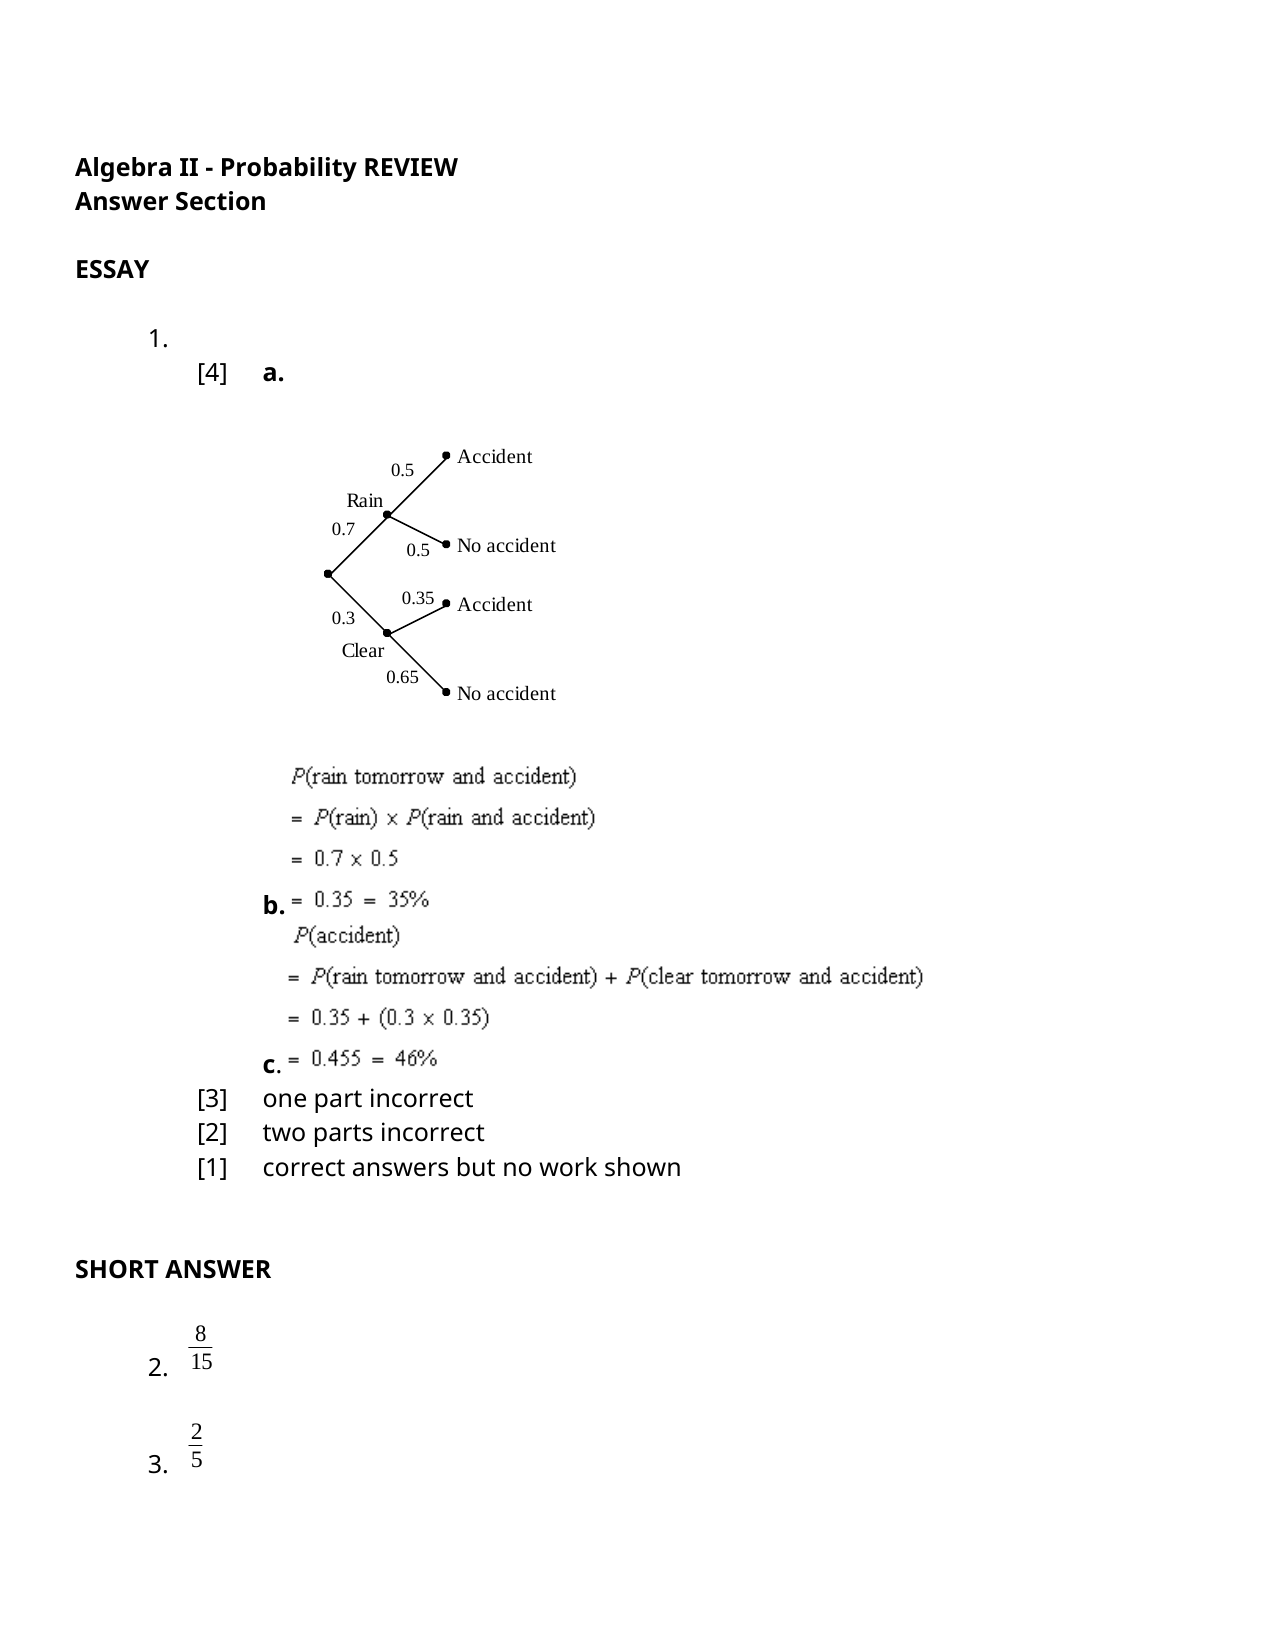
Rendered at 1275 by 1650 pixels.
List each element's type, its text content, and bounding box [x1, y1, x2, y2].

table_cell correct answers but no work shown [253, 1149, 1069, 1183]
text SHORT ANSWER [75, 1251, 1200, 1285]
table_cell one part incorrect [253, 1081, 1069, 1115]
text ESSAY [75, 252, 1200, 286]
table_cell two parts incorrect [253, 1115, 1069, 1149]
table_cell [2] [188, 1115, 253, 1149]
table_cell [1] [188, 1149, 253, 1183]
table_header [4] [188, 354, 253, 1081]
text 2. [75, 1319, 1200, 1383]
picture [288, 921, 924, 1074]
text 1. [75, 320, 1200, 354]
text 3. [75, 1417, 1200, 1481]
text Answer Section [75, 184, 1200, 218]
text Algebra II - Probability REVIEW [75, 150, 1200, 184]
table_header a. b. c. [253, 354, 1069, 1081]
table_cell [3] [188, 1081, 253, 1115]
picture [291, 762, 596, 915]
